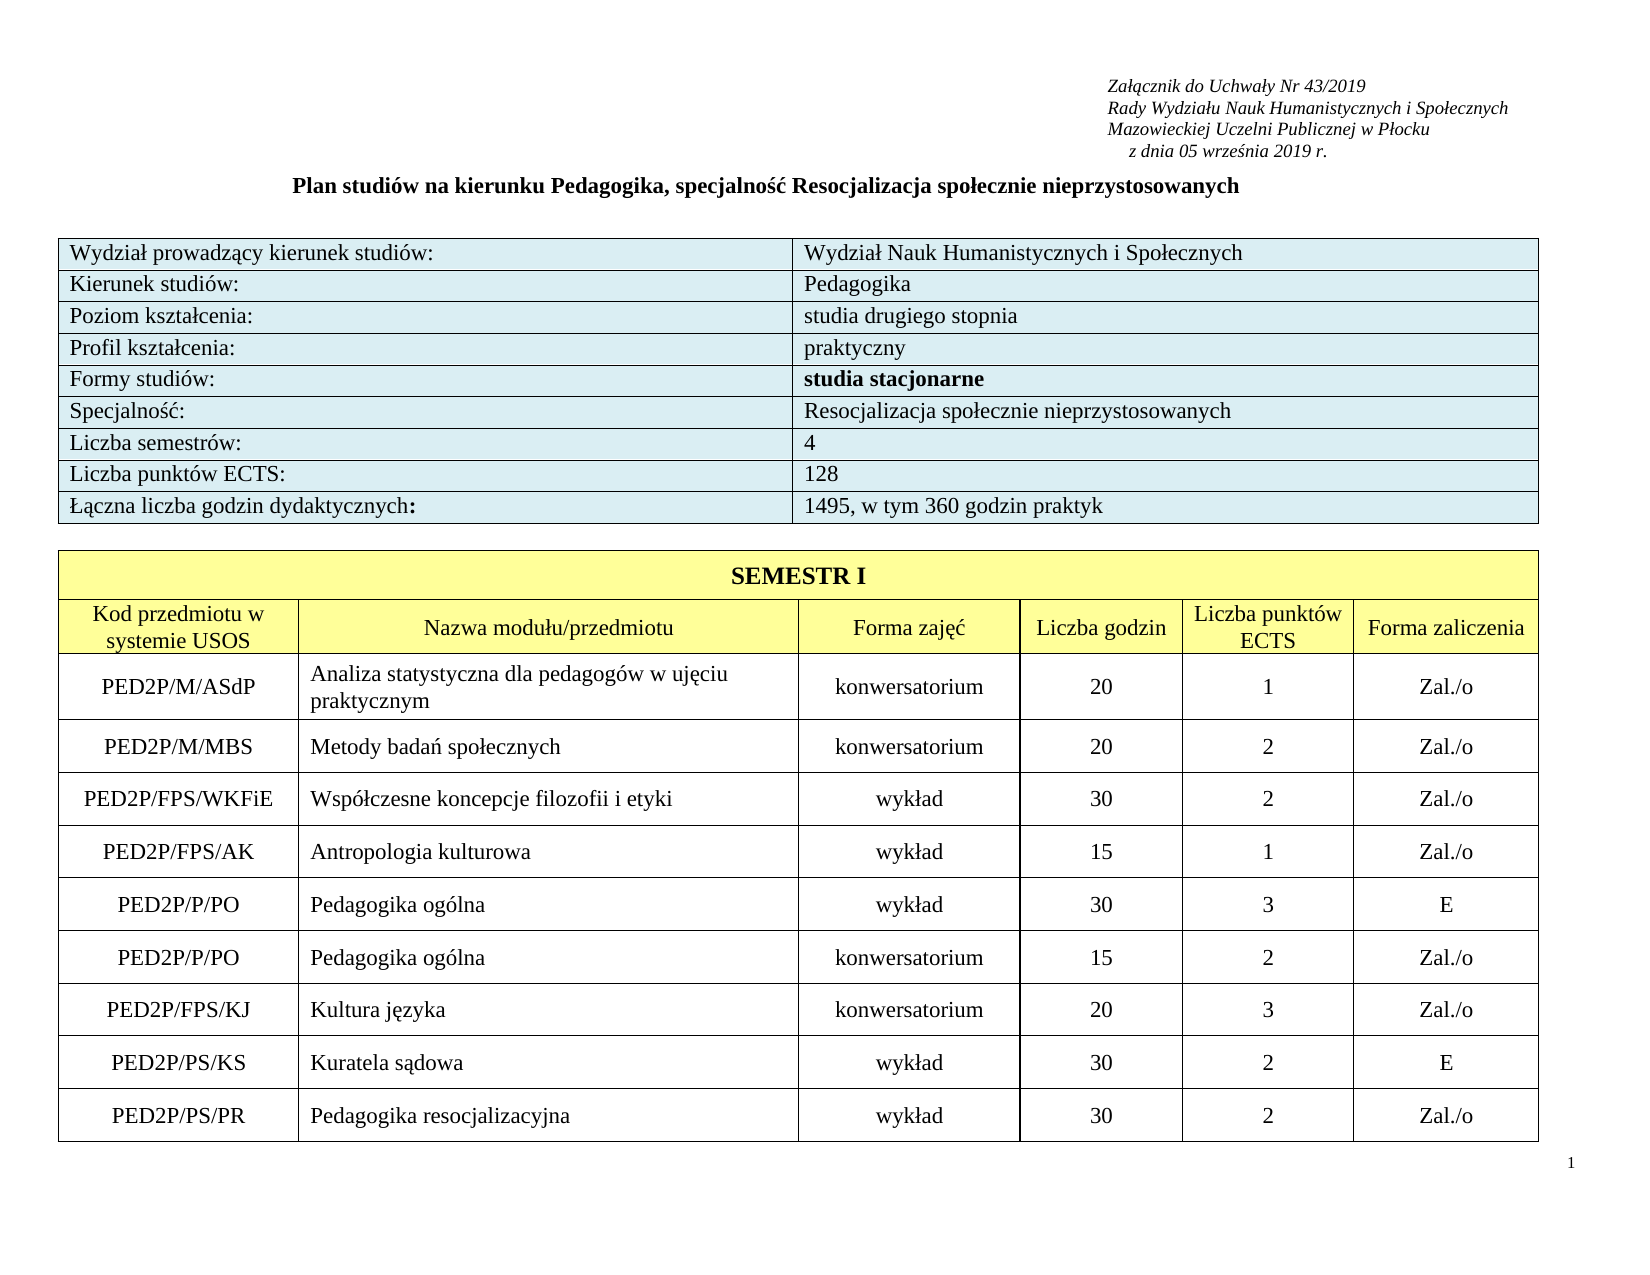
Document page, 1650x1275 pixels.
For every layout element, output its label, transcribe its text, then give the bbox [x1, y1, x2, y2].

table_cell Zal./o [1354, 720, 1538, 772]
table_cell Kod przedmiotu w systemie USOS [59, 600, 298, 653]
table_cell E [1354, 878, 1538, 930]
table_cell Formy studiów: [59, 366, 792, 396]
text Plan studiów na kierunku Pedagogika, specjalność Resocjalizacja społecznie nieprzystosowanych [75, 172, 1575, 198]
table_cell 3 [1183, 984, 1353, 1035]
text Załącznik do Uchwały Nr 43/2019 [1107, 75, 1575, 97]
table_cell 2 [1183, 773, 1353, 824]
table_cell PED2P/P/PO [59, 878, 298, 930]
table_cell wykład [799, 878, 1019, 930]
table_cell Analiza statystyczna dla pedagogów w ujęciu praktycznym [299, 654, 798, 719]
table_header Wydział prowadzący kierunek studiów: [59, 239, 792, 269]
table_cell PED2P/PS/PR [59, 1089, 298, 1141]
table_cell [299, 1089, 798, 1141]
table_cell PED2P/FPS/KJ [59, 984, 298, 1035]
table_cell Współczesne koncepcje filozofii i etyki [299, 773, 798, 824]
table_cell 15 [1021, 931, 1182, 983]
table_cell 1 [1183, 826, 1353, 877]
table_cell Zal./o [1354, 931, 1538, 983]
table_cell Liczba semestrów: [59, 429, 792, 459]
table_cell Pedagogika [793, 271, 1538, 301]
table_cell Forma zaliczenia [1354, 600, 1538, 653]
text z dnia 05 września 2019 r. [517, 140, 1575, 161]
table_cell 1495, w tym 360 godzin praktyk [793, 492, 1538, 523]
table_cell 15 [1021, 826, 1182, 877]
table_cell Liczba godzin [1021, 600, 1182, 653]
table_cell Zal./o [1354, 1089, 1538, 1141]
table_cell wykład [799, 773, 1019, 824]
table_cell studia stacjonarne [793, 366, 1538, 396]
table_cell praktyczny [793, 334, 1538, 364]
table_cell 2 [1183, 931, 1353, 983]
table_cell PED2P/M/MBS [59, 720, 298, 772]
table_cell 30 [1021, 773, 1182, 824]
table_cell 1 [1183, 654, 1353, 719]
table_cell Liczba punktów ECTS [1183, 600, 1353, 653]
table_cell 30 [1021, 1089, 1182, 1141]
table_cell wykład [799, 1089, 1019, 1141]
table_cell Zal./o [1354, 826, 1538, 877]
table_cell PED2P/FPS/WKFiE [59, 773, 298, 824]
table_cell Zal./o [1354, 773, 1538, 824]
table_header Wydział Nauk Humanistycznych i Społecznych [793, 239, 1538, 269]
table_cell Poziom kształcenia: [59, 302, 792, 333]
table_cell Nazwa modułu/przedmiotu [299, 600, 798, 653]
table_cell Liczba punktów ECTS: [59, 461, 792, 491]
table_cell Pedagogika ogólna [299, 931, 798, 983]
table_cell PED2P/M/ASdP [59, 654, 298, 719]
table_cell 2 [1183, 720, 1353, 772]
table_cell konwersatorium [799, 931, 1019, 983]
table_cell Specjalność: [59, 397, 792, 428]
table_cell konwersatorium [799, 654, 1019, 719]
table_cell 2 [1183, 1089, 1353, 1141]
text Rady Wydziału Nauk Humanistycznych i Społecznych [1107, 97, 1575, 118]
table_cell Antropologia kulturowa [299, 826, 798, 877]
table_cell Profil kształcenia: [59, 334, 792, 364]
table_cell Forma zajęć [799, 600, 1019, 653]
table_cell 4 [793, 429, 1538, 459]
table_cell Kultura języka [299, 984, 798, 1035]
table_cell Łączna liczba godzin dydaktycznych: [59, 492, 792, 523]
table_cell 128 [793, 461, 1538, 491]
table_cell Kierunek studiów: [59, 271, 792, 301]
table_cell 30 [1021, 1036, 1182, 1088]
table_cell konwersatorium [799, 984, 1019, 1035]
table_cell konwersatorium [799, 720, 1019, 772]
table_cell 3 [1183, 878, 1353, 930]
table_cell Pedagogika ogólna [299, 878, 798, 930]
table_cell studia drugiego stopnia [793, 302, 1538, 333]
table_cell wykład [799, 826, 1019, 877]
table_cell PED2P/FPS/AK [59, 826, 298, 877]
table_cell 30 [1021, 878, 1182, 930]
table_cell Zal./o [1354, 654, 1538, 719]
table_cell Zal./o [1354, 984, 1538, 1035]
table_cell E [1354, 1036, 1538, 1088]
table_cell PED2P/PS/KS [59, 1036, 298, 1088]
table_cell Resocjalizacja społecznie nieprzystosowanych [793, 397, 1538, 428]
table_cell Kuratela sądowa [299, 1036, 798, 1088]
table_header SEMESTR I [59, 551, 1538, 599]
table_cell Metody badań społecznych [299, 720, 798, 772]
text Mazowieckiej Uczelni Publicznej w Płocku [1107, 118, 1575, 140]
table_cell 20 [1021, 984, 1182, 1035]
table_cell 20 [1021, 654, 1182, 719]
table_cell 2 [1183, 1036, 1353, 1088]
table_cell PED2P/P/PO [59, 931, 298, 983]
table_cell wykład [799, 1036, 1019, 1088]
table_cell 20 [1021, 720, 1182, 772]
